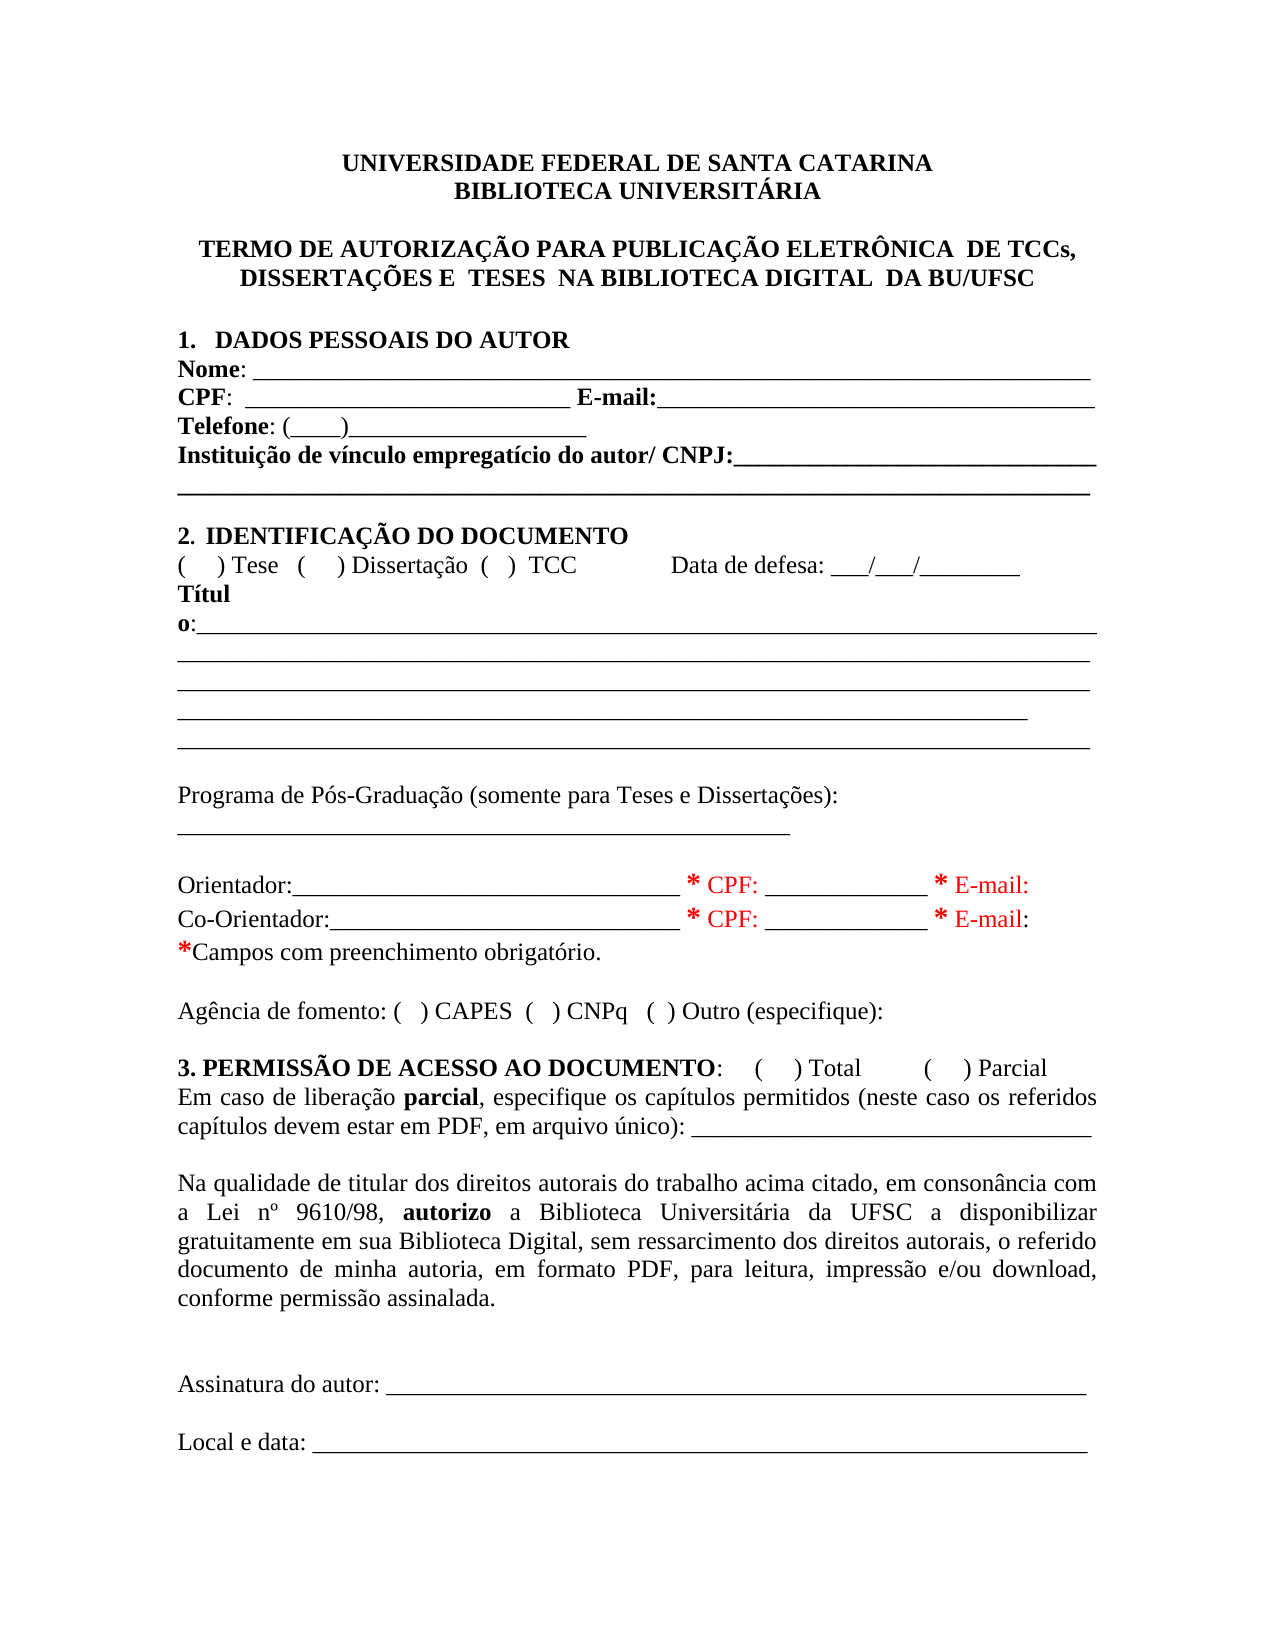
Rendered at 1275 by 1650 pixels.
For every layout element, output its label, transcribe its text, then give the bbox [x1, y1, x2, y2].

text Título:______________________________________________________________________________________________________________________________________________________________________________________________________________________________________________________________________________________________ [177, 579, 1098, 723]
list DADOS PESSOAIS DO AUTOR [177, 325, 1098, 354]
text Em caso de liberação parcial, especifique os capítulos permitidos (neste caso os referidos capítulos devem estar em PDF, em arquivo único): ________________________________ [177, 1082, 1098, 1139]
text CPF: __________________________ E-mail:___________________________________ [177, 382, 1098, 411]
subtitle Instituição de vínculo empregatício do autor/ CNPJ:_____________________________ [177, 440, 1098, 469]
text *Campos com preenchimento obrigatório. [177, 933, 1098, 967]
text Nome: ___________________________________________________________________ [177, 354, 1098, 382]
text Local e data: ______________________________________________________________ [177, 1427, 1098, 1456]
text _________________________________________________________________________ [177, 723, 1098, 751]
text 2. IDENTIFICAÇÃO DO DOCUMENTO [177, 521, 1098, 550]
text Orientador:_______________________________ * CPF: _____________ * E-mail: [177, 866, 1098, 900]
text 3. PERMISSÃO DE ACESSO AO DOCUMENTO: ( ) Total ( ) Parcial [177, 1053, 1098, 1082]
text ( ) Tese ( ) Dissertação ( ) TCC Data de defesa: ___/___/________ [177, 550, 1098, 579]
text Agência de fomento: ( ) CAPES ( ) CNPq ( ) Outro (especifique): [177, 996, 1098, 1024]
text Co-Orientador:____________________________ * CPF: _____________ * E-mail: [177, 900, 1098, 933]
text Assinatura do autor: ________________________________________________________ [177, 1369, 1098, 1398]
text _________________________________________________________________________ [177, 469, 1098, 497]
text Programa de Pós-Graduação (somente para Teses e Dissertações): _________________________________________________ [177, 780, 1098, 838]
text Na qualidade de titular dos direitos autorais do trabalho acima citado, em consonância com a Lei nº 9610/98, autorizo a Biblioteca Universitária da UFSC a disponibilizar gratuitamente em sua Biblioteca Digital, sem ressarcimento dos direitos autorais, o referido documento de minha autoria, em formato PDF, para leitura, impressão e/ou download, conforme permissão assinalada. [177, 1168, 1098, 1312]
text Telefone: (____)___________________ [177, 411, 1098, 440]
text BIBLIOTECA UNIVERSITÁRIA [177, 176, 1098, 205]
subtitle UNIVERSIDADE FEDERAL DE SANTA CATARINA [177, 148, 1098, 176]
text TERMO DE AUTORIZAÇÃO PARA PUBLICAÇÃO ELETRÔNICA DE TCCs, DISSERTAÇÕES E TESES NA BIBLIOTECA DIGITAL DA BU/UFSC [177, 234, 1098, 291]
